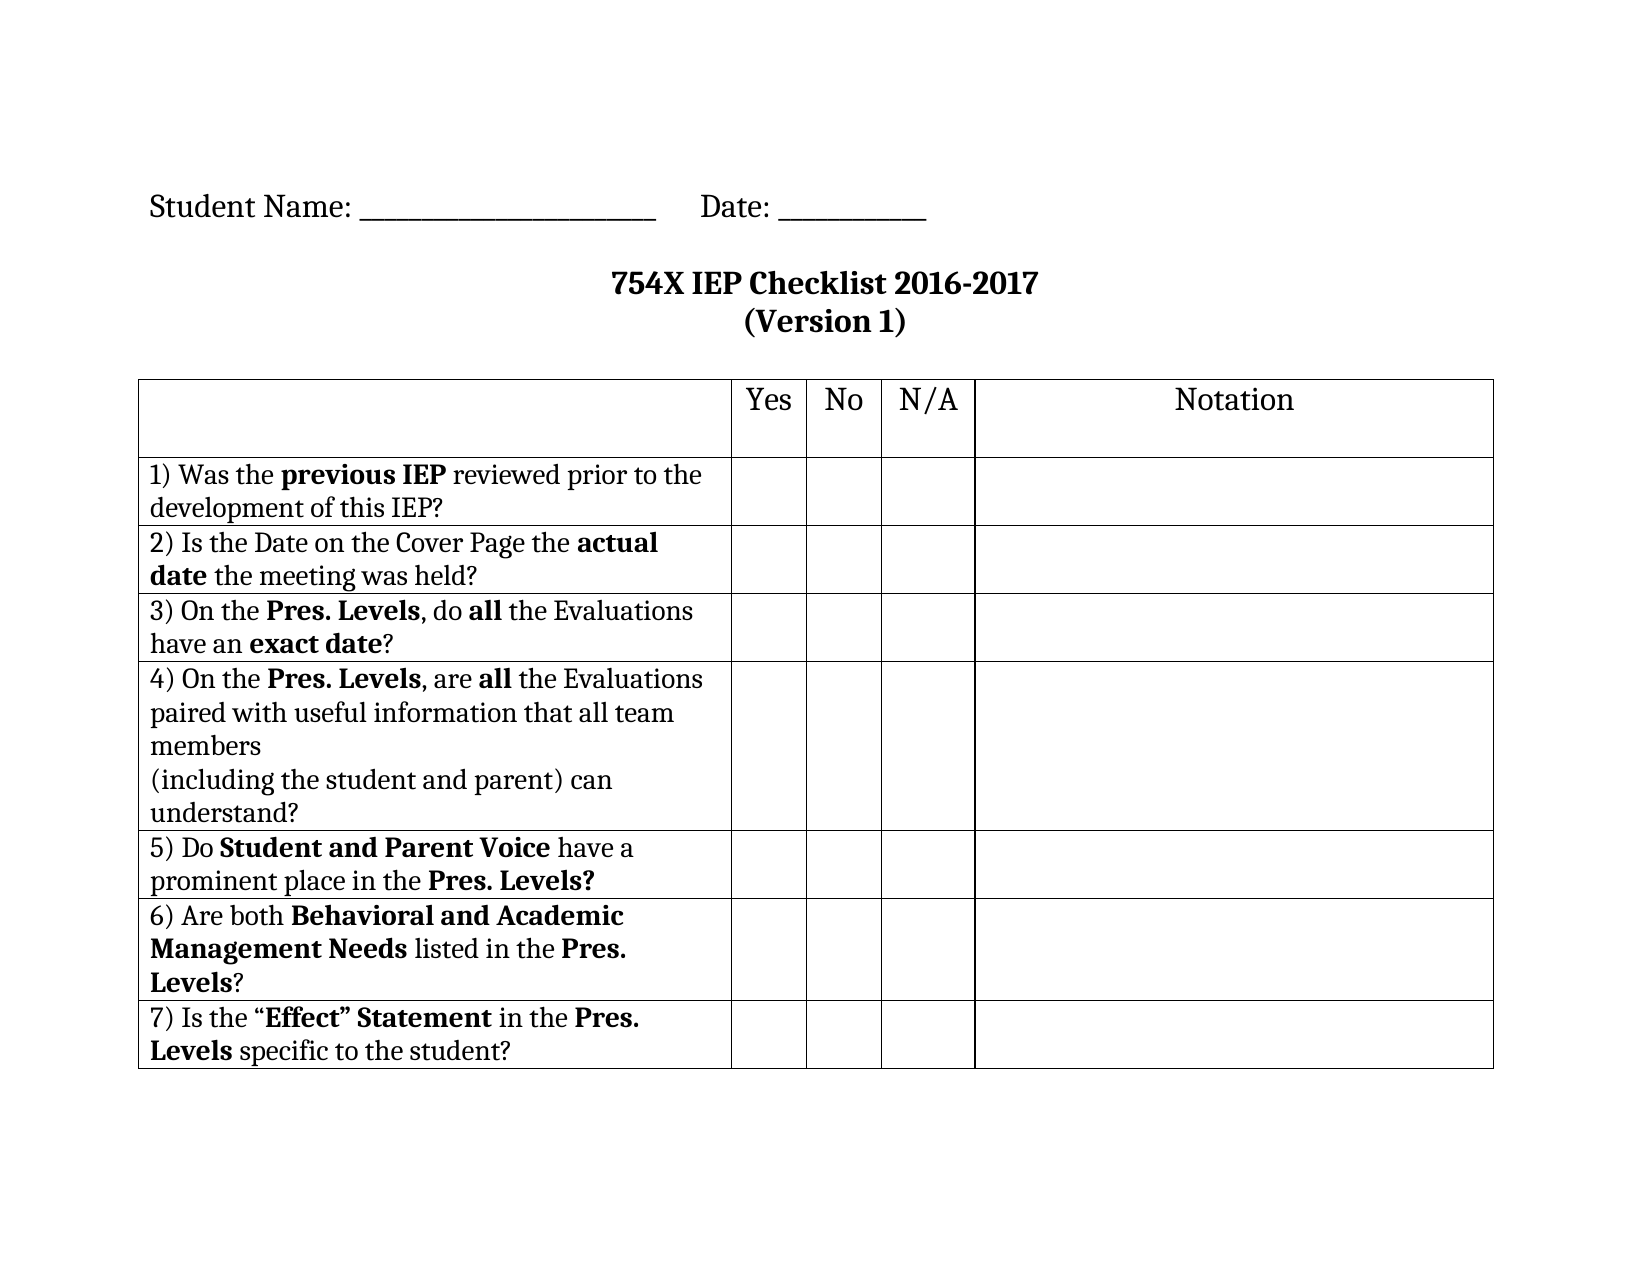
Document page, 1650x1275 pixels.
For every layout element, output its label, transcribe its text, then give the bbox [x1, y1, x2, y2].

table_cell 7) Is the “Effect” Statement in the Pres. Levels specific to the student? [139, 1001, 731, 1068]
table_cell [732, 899, 806, 1000]
table_header Yes [732, 380, 806, 457]
table_cell 1) Was the previous IEP reviewed prior to the development of this IEP? [139, 458, 731, 525]
table_cell [807, 526, 881, 593]
table_cell [976, 458, 1493, 525]
table_cell [732, 458, 806, 525]
table_cell [882, 831, 974, 898]
table_header N/A [882, 380, 974, 457]
table_cell [976, 526, 1493, 593]
table_cell [882, 899, 974, 1000]
table_cell [807, 594, 881, 661]
table_cell [976, 662, 1493, 830]
table_cell [807, 458, 881, 525]
table_header No [807, 380, 881, 457]
table_cell 6) Are both Behavioral and Academic Management Needs listed in the Pres. Levels? [139, 899, 731, 1000]
table_cell [807, 662, 881, 830]
table_cell 2) Is the Date on the Cover Page the actual date the meeting was held? [139, 526, 731, 593]
table_cell [976, 899, 1493, 1000]
table_cell 4) On the Pres. Levels, are all the Evaluations paired with useful information that all team members (including the student and parent) can understand? [139, 662, 731, 830]
table_cell [807, 831, 881, 898]
table_cell [732, 594, 806, 661]
table_cell [976, 1001, 1493, 1068]
table_cell [732, 662, 806, 830]
table_cell [807, 899, 881, 1000]
table_cell [732, 831, 806, 898]
text 754X IEP Checklist 2016-2017 [150, 264, 1500, 302]
table_cell 3) On the Pres. Levels, do all the Evaluations have an exact date? [139, 594, 731, 661]
table_cell [882, 662, 974, 830]
table_cell [882, 526, 974, 593]
table_cell [882, 1001, 974, 1068]
table_cell [732, 1001, 806, 1068]
table_header Notation [976, 380, 1493, 457]
text Student Name: ________________________ Date: ____________ [150, 187, 1500, 226]
table_header [139, 380, 731, 457]
table_cell [882, 458, 974, 525]
table_cell [976, 831, 1493, 898]
table_cell [882, 594, 974, 661]
text (Version 1) [150, 302, 1500, 341]
table_cell [976, 594, 1493, 661]
table_cell 5) Do Student and Parent Voice have a prominent place in the Pres. Levels? [139, 831, 731, 898]
table_cell [807, 1001, 881, 1068]
table_cell [732, 526, 806, 593]
